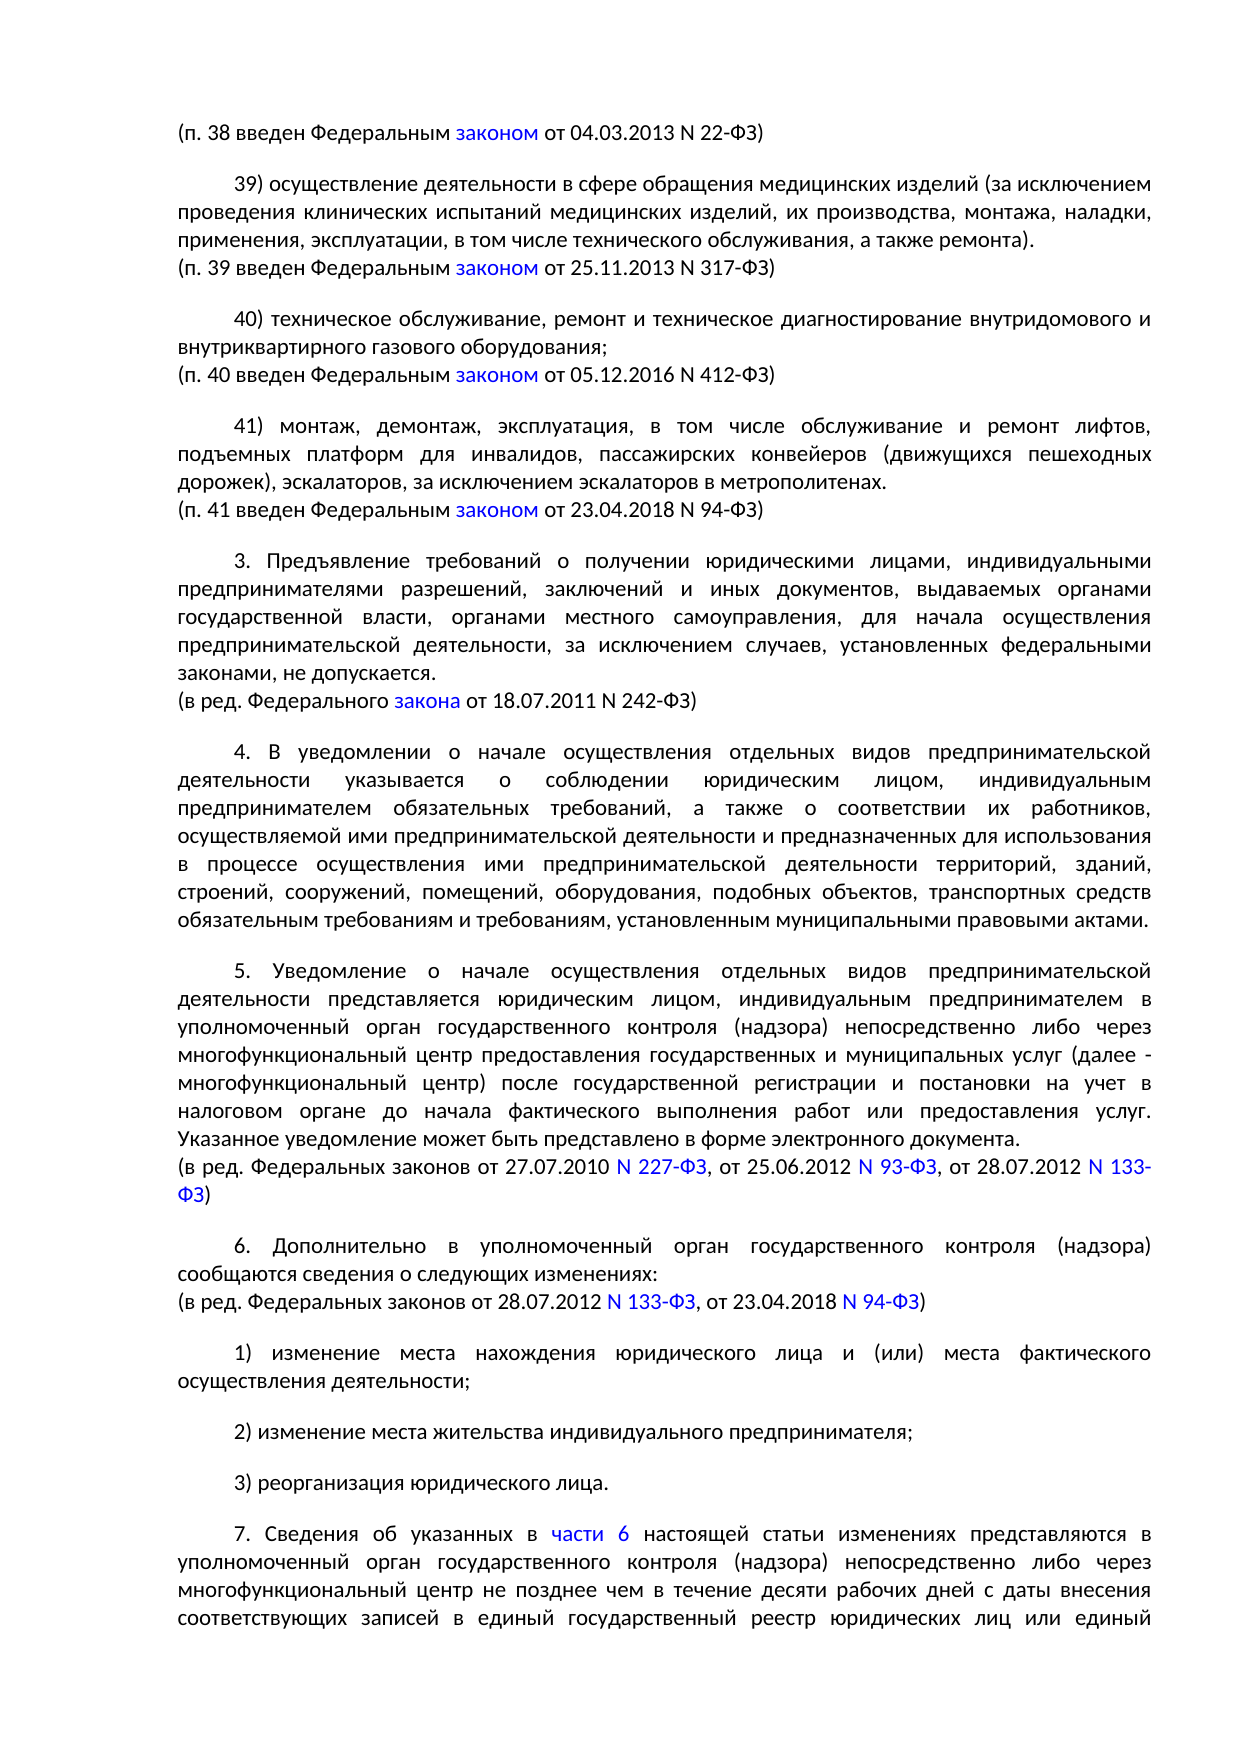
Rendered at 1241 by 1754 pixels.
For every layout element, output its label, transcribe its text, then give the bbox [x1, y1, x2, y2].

text 2) изменение места жительства индивидуального предпринимателя; [177, 1417, 1152, 1445]
text 5. Уведомление о начале осуществления отдельных видов предпринимательской деятельности представляется юридическим лицом, индивидуальным предпринимателем в уполномоченный орган государственного контроля (надзора) непосредственно либо через многофункциональный центр предоставления государственных и муниципальных услуг (далее - многофункциональный центр) после государственной регистрации и постановки на учет в налоговом органе до начала фактического выполнения работ или предоставления услуг. Указанное уведомление может быть представлено в форме электронного документа. [177, 956, 1152, 1152]
text 4. В уведомлении о начале осуществления отдельных видов предпринимательской деятельности указывается о соблюдении юридическим лицом, индивидуальным предпринимателем обязательных требований, а также о соответствии их работников, осуществляемой ими предпринимательской деятельности и предназначенных для использования в процессе осуществления ими предпринимательской деятельности территорий, зданий, строений, сооружений, помещений, оборудования, подобных объектов, транспортных средств обязательным требованиям и требованиям, установленным муниципальными правовыми актами. [177, 737, 1152, 933]
text 3. Предъявление требований о получении юридическими лицами, индивидуальными предпринимателями разрешений, заключений и иных документов, выдаваемых органами государственной власти, органами местного самоуправления, для начала осуществления предпринимательской деятельности, за исключением случаев, установленных федеральными законами, не допускается. [177, 546, 1152, 686]
text 39) осуществление деятельности в сфере обращения медицинских изделий (за исключением проведения клинических испытаний медицинских изделий, их производства, монтажа, наладки, применения, эксплуатации, в том числе технического обслуживания, а также ремонта). [177, 169, 1152, 253]
text (п. 40 введен Федеральным законом от 05.12.2016 N 412-ФЗ) [177, 360, 1152, 388]
text 41) монтаж, демонтаж, эксплуатация, в том числе обслуживание и ремонт лифтов, подъемных платформ для инвалидов, пассажирских конвейеров (движущихся пешеходных дорожек), эскалаторов, за исключением эскалаторов в метрополитенах. [177, 411, 1152, 495]
text (п. 39 введен Федеральным законом от 25.11.2013 N 317-ФЗ) [177, 253, 1152, 281]
text 1) изменение места нахождения юридического лица и (или) места фактического осуществления деятельности; [177, 1338, 1152, 1394]
text (в ред. Федеральных законов от 28.07.2012 N 133-ФЗ, от 23.04.2018 N 94-ФЗ) [177, 1287, 1152, 1315]
text (п. 41 введен Федеральным законом от 23.04.2018 N 94-ФЗ) [177, 495, 1152, 523]
text 6. Дополнительно в уполномоченный орган государственного контроля (надзора) сообщаются сведения о следующих изменениях: [177, 1231, 1152, 1287]
text (в ред. Федерального закона от 18.07.2011 N 242-ФЗ) [177, 686, 1152, 714]
text (в ред. Федеральных законов от 27.07.2010 N 227-ФЗ, от 25.06.2012 N 93-ФЗ, от 28.07.2012 N 133-ФЗ) [177, 1152, 1152, 1208]
text (п. 38 введен Федеральным законом от 04.03.2013 N 22-ФЗ) [177, 118, 1152, 146]
text 3) реорганизация юридического лица. [177, 1468, 1152, 1496]
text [177, 1519, 1152, 1631]
text 40) техническое обслуживание, ремонт и техническое диагностирование внутридомового и внутриквартирного газового оборудования; [177, 304, 1152, 360]
